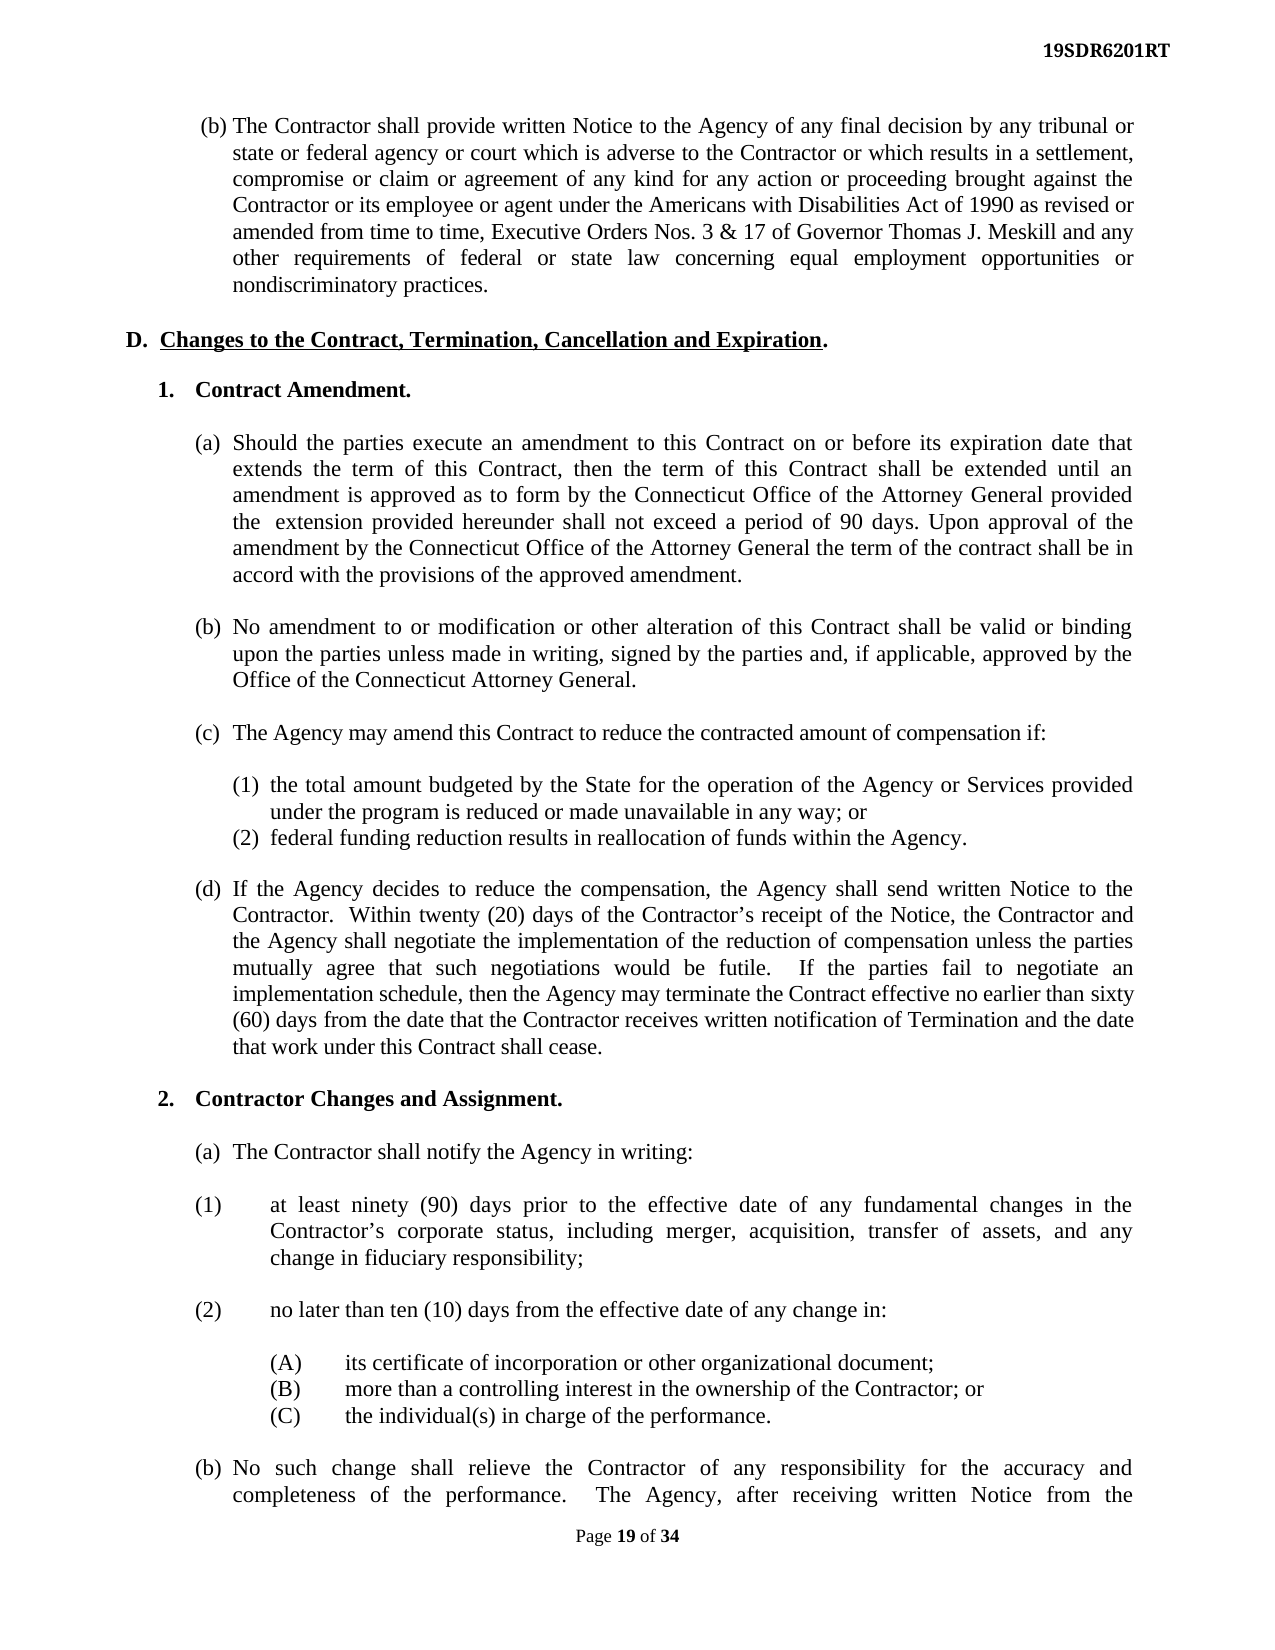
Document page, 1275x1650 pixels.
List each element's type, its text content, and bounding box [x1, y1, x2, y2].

text (a) The Contractor shall notify the Agency in writing: [195, 1138, 1134, 1164]
list Should the parties execute an amendment to this Contract on or before its expiration date that extends the term of this Contract, then the term of this Contract shall be extended until an amendment is approved as to form by the Connecticut Office of the Attorney General provided the extension provided hereunder shall not exceed a period of 90 days. Upon approval of the amendment by the Connecticut Office of the Attorney General the term of the contract shall be in accord with the provisions of the approved amendment. [195, 429, 1134, 587]
list the individual(s) in charge of the performance. [270, 1402, 1134, 1428]
text (b) The Contractor shall provide written Notice to the Agency of any final decision by any tribunal or state or federal agency or court which is adverse to the Contractor or which results in a settlement, compromise or claim or agreement of any kind for any action or proceeding brought against the Contractor or its employee or agent under the Americans with Disabilities Act of 1990 as revised or amended from time to time, Executive Orders Nos. 3 & 17 of Governor Thomas J. Meskill and any other requirements of federal or state law concerning equal employment opportunities or nondiscriminatory practices. [195, 112, 1134, 326]
list no later than ten (10) days from the effective date of any change in: [195, 1296, 1134, 1323]
list No amendment to or modification or other alteration of this Contract shall be valid or binding upon the parties unless made in writing, signed by the parties and, if applicable, approved by the Office of the Connecticut Attorney General. [195, 613, 1134, 692]
list Contract Amendment. [157, 376, 1134, 402]
list its certificate of incorporation or other organizational document; [270, 1349, 1134, 1375]
text D. Changes to the Contract, Termination, Cancellation and Expiration. [120, 326, 1134, 352]
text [195, 1454, 1134, 1507]
list at least ninety (90) days prior to the effective date of any fundamental changes in the Contractor’s corporate status, including merger, acquisition, transfer of assets, and any change in fiduciary responsibility; [195, 1191, 1134, 1270]
text (c) The Agency may amend this Contract to reduce the contracted amount of compensation if: [195, 719, 1134, 745]
list more than a controlling interest in the ownership of the Contractor; or [270, 1375, 1134, 1402]
text (d) If the Agency decides to reduce the compensation, the Agency shall send written Notice to the Contractor. Within twenty (20) days of the Contractor’s receipt of the Notice, the Contractor and the Agency shall negotiate the implementation of the reduction of compensation unless the parties mutually agree that such negotiations would be futile. If the parties fail to negotiate an implementation schedule, then the Agency may terminate the Contract effective no earlier than sixty (60) days from the date that the Contractor receives written notification of Termination and the date that work under this Contract shall cease. [195, 874, 1134, 1059]
text (1) the total amount budgeted by the State for the operation of the Agency or Services provided under the program is reduced or made unavailable in any way; or [232, 771, 1134, 824]
text (2) federal funding reduction results in reallocation of funds within the Agency. [232, 824, 1134, 851]
text 2. Contractor Changes and Assignment. [157, 1085, 1134, 1112]
